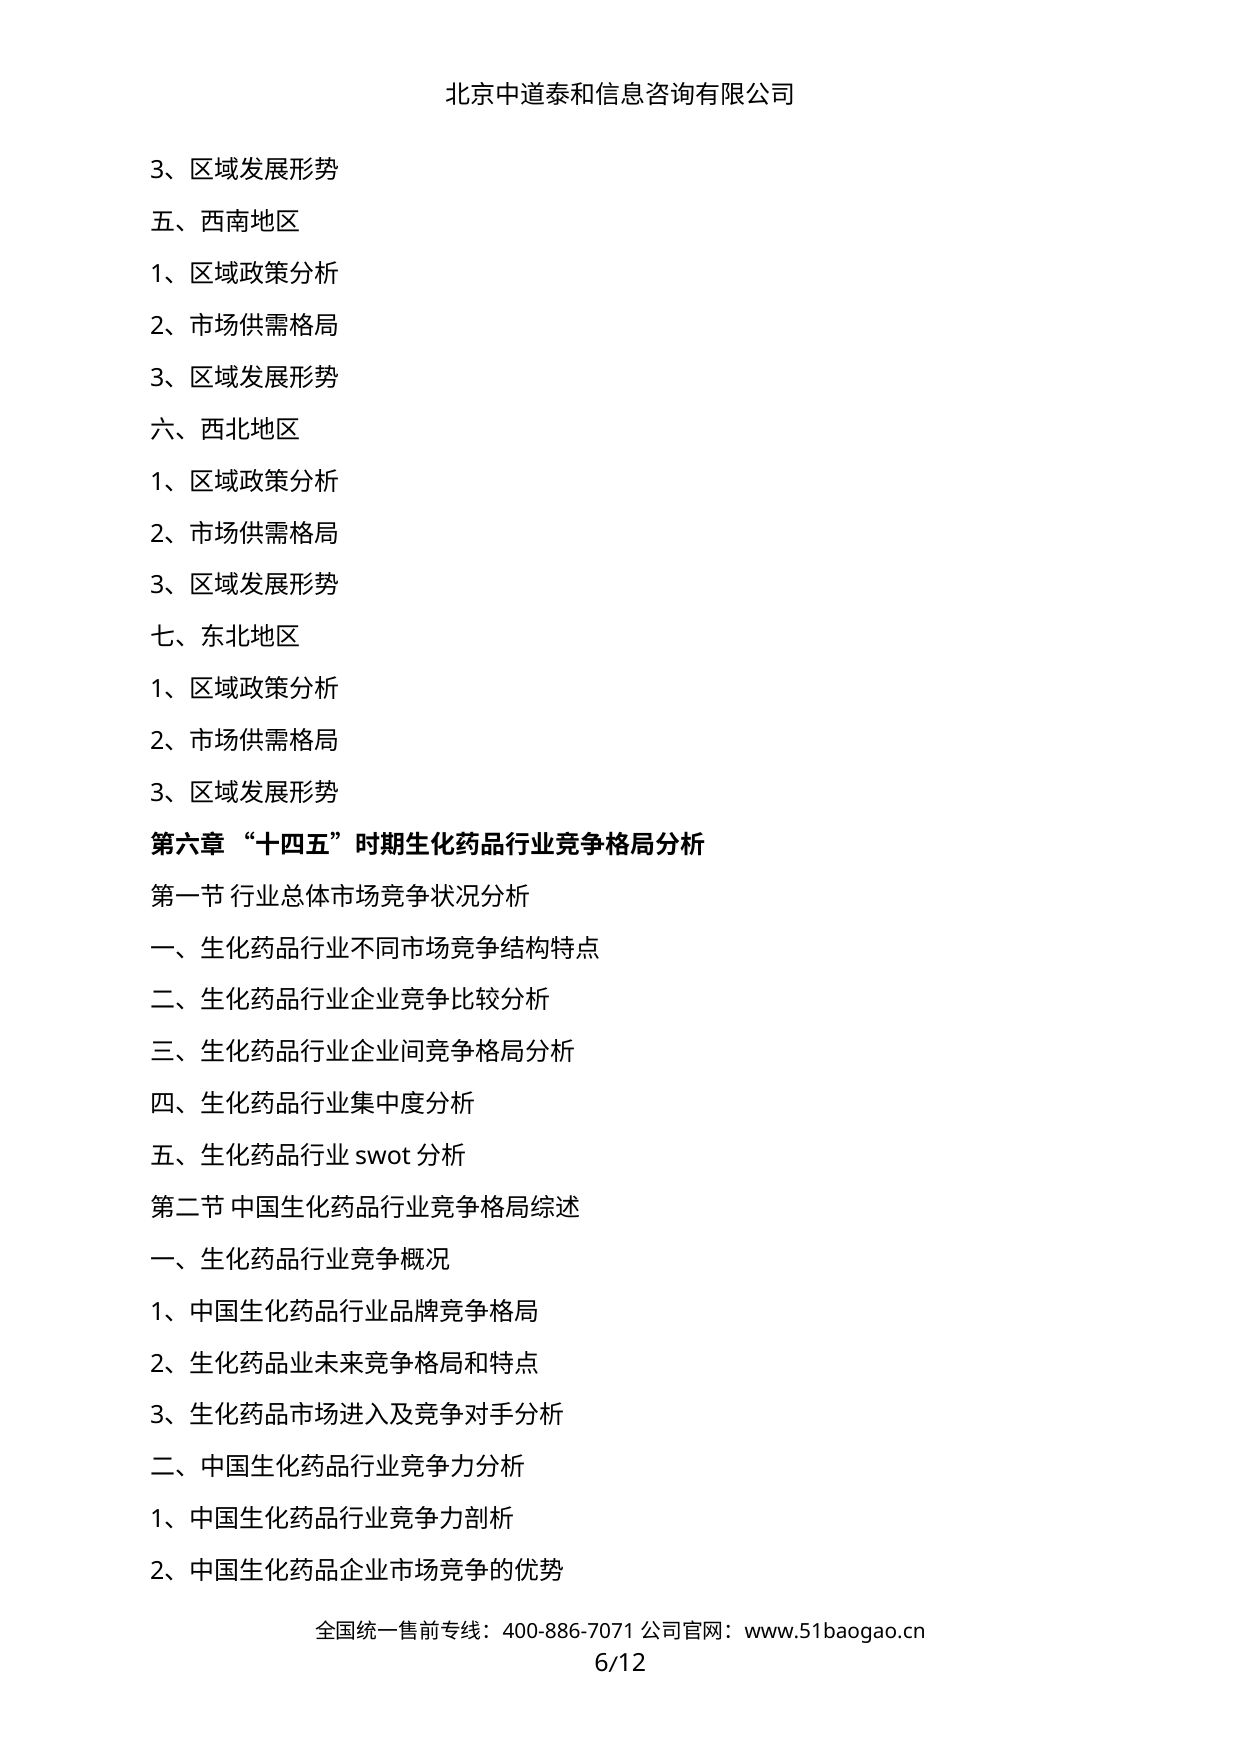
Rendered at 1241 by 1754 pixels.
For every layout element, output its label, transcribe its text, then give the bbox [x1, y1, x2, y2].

text 一、生化药品行业不同市场竞争结构特点 [150, 928, 1090, 964]
text 3、生化药品市场进入及竞争对手分析 [150, 1395, 1090, 1431]
text 2、生化药品业未来竞争格局和特点 [150, 1343, 1090, 1379]
text 一、生化药品行业竞争概况 [150, 1239, 1090, 1276]
text 四、生化药品行业集中度分析 [150, 1084, 1090, 1120]
text 2、中国生化药品企业市场竞争的优势 [150, 1551, 1090, 1587]
text 三、生化药品行业企业间竞争格局分析 [150, 1032, 1090, 1068]
text 第一节 行业总体市场竞争状况分析 [150, 876, 1090, 912]
text 2、市场供需格局 [150, 306, 1090, 342]
text 五、西南地区 [150, 202, 1090, 238]
text 第二节 中国生化药品行业竞争格局综述 [150, 1187, 1090, 1224]
text 3、区域发展形势 [150, 357, 1090, 394]
text 1、区域政策分析 [150, 669, 1090, 705]
text 3、区域发展形势 [150, 150, 1090, 186]
text 1、中国生化药品行业品牌竞争格局 [150, 1291, 1090, 1327]
text 1、中国生化药品行业竞争力剖析 [150, 1499, 1090, 1535]
text 1、区域政策分析 [150, 461, 1090, 497]
text 第六章 “十四五”时期生化药品行业竞争格局分析 [150, 824, 1090, 861]
text 六、西北地区 [150, 409, 1090, 446]
text 1、区域政策分析 [150, 254, 1090, 290]
text 3、区域发展形势 [150, 565, 1090, 601]
text 2、市场供需格局 [150, 721, 1090, 757]
text 3、区域发展形势 [150, 772, 1090, 809]
text 二、中国生化药品行业竞争力分析 [150, 1447, 1090, 1483]
text 二、生化药品行业企业竞争比较分析 [150, 980, 1090, 1016]
text 五、生化药品行业swot分析 [150, 1136, 1090, 1172]
text 七、东北地区 [150, 617, 1090, 653]
text 2、市场供需格局 [150, 513, 1090, 549]
